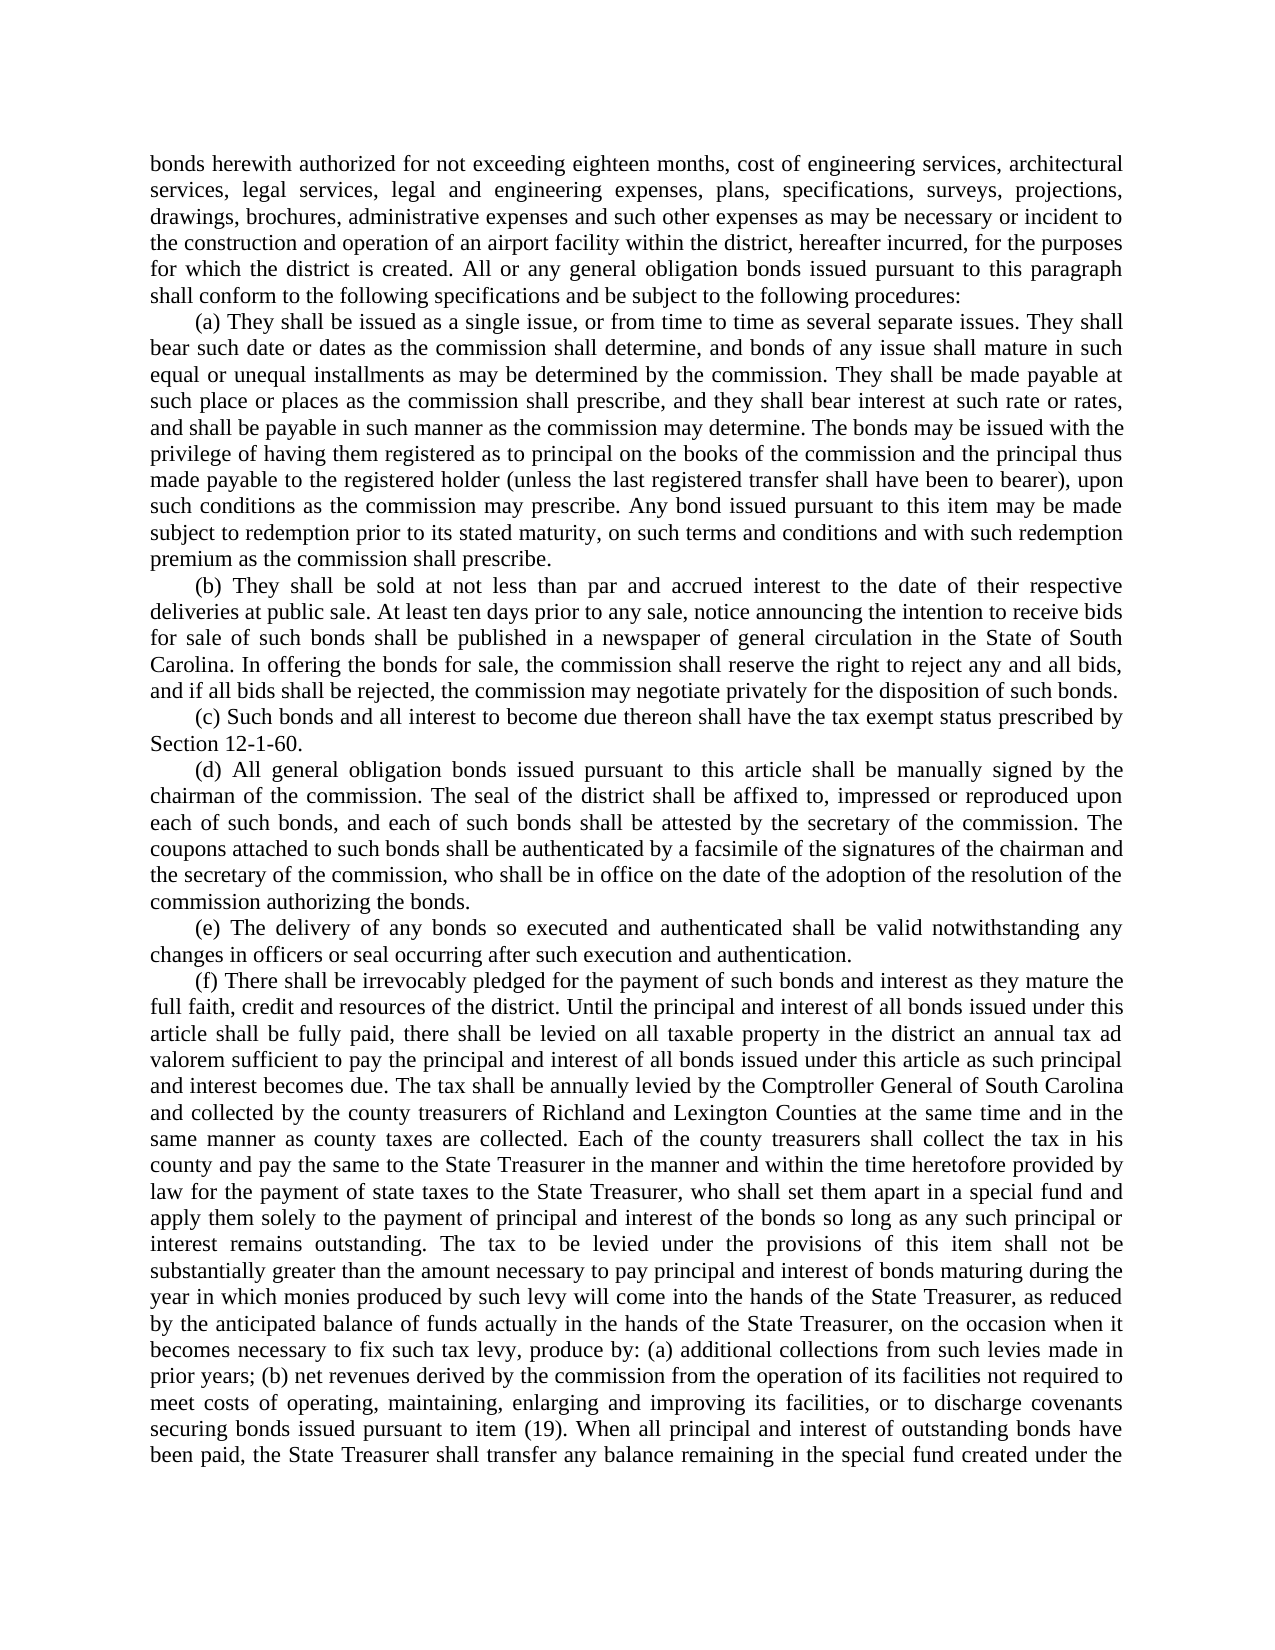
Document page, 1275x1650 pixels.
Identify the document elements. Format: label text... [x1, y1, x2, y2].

text (b) They shall be sold at not less than par and accrued interest to the date of their respective deliveries at public sale. At least ten days prior to any sale, notice announcing the intention to receive bids for sale of such bonds shall be published in a newspaper of general circulation in the State of South Carolina. In offering the bonds for sale, the commission shall reserve the right to reject any and all bids, and if all bids shall be rejected, the commission may negotiate privately for the disposition of such bonds. [150, 572, 1125, 703]
text (c) Such bonds and all interest to become due thereon shall have the tax exempt status prescribed by Section 12-1-60. [150, 703, 1125, 756]
text (e) The delivery of any bonds so executed and authenticated shall be valid notwithstanding any changes in officers or seal occurring after such execution and authentication. [150, 914, 1125, 967]
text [150, 967, 1125, 1468]
text (d) All general obligation bonds issued pursuant to this article shall be manually signed by the chairman of the commission. The seal of the district shall be affixed to, impressed or reproduced upon each of such bonds, and each of such bonds shall be attested by the secretary of the commission. The coupons attached to such bonds shall be authenticated by a facsimile of the signatures of the chairman and the secretary of the commission, who shall be in office on the date of the adoption of the resolution of the commission authorizing the bonds. [150, 756, 1125, 914]
text (a) They shall be issued as a single issue, or from time to time as several separate issues. They shall bear such date or dates as the commission shall determine, and bonds of any issue shall mature in such equal or unequal installments as may be determined by the commission. They shall be made payable at such place or places as the commission shall prescribe, and they shall bear interest at such rate or rates, and shall be payable in such manner as the commission may determine. The bonds may be issued with the privilege of having them registered as to principal on the books of the commission and the principal thus made payable to the registered holder (unless the last registered transfer shall have been to bearer), upon such conditions as the commission may prescribe. Any bond issued pursuant to this item may be made subject to redemption prior to its stated maturity, on such terms and conditions and with such redemption premium as the commission shall prescribe. [150, 308, 1125, 572]
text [150, 150, 1125, 308]
